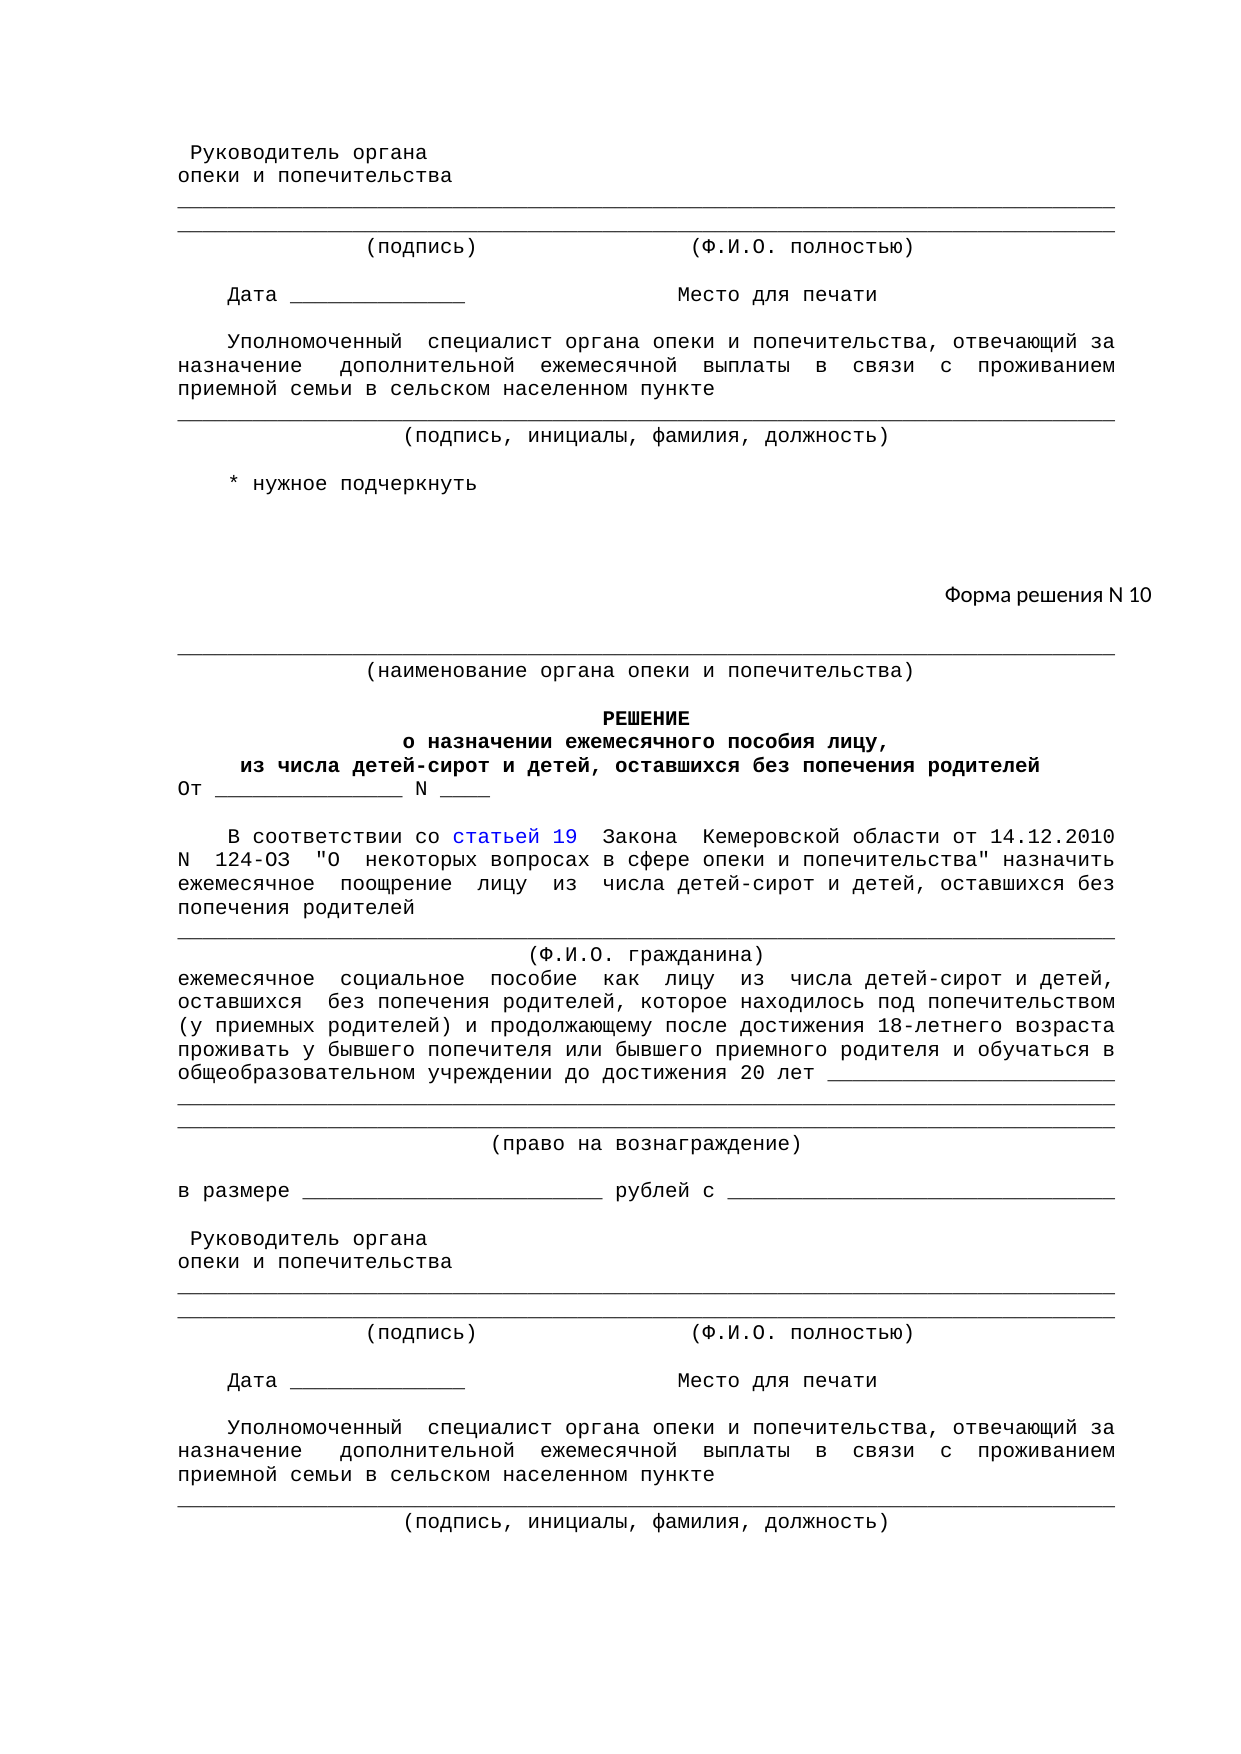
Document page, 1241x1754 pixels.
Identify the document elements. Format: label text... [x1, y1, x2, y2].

text Уполномоченный специалист органа опеки и попечительства, отвечающий за [177, 331, 1152, 354]
text назначение дополнительной ежемесячной выплаты в связи с проживанием [177, 1441, 1152, 1464]
text * нужное подчеркнуть [177, 473, 1152, 496]
text из числа детей-сирот и детей, оставшихся без попечения родителей [177, 755, 1152, 778]
text (подпись, инициалы, фамилия, должность) [177, 426, 1152, 449]
text Уполномоченный специалист органа опеки и попечительства, отвечающий за [177, 1417, 1152, 1441]
text ___________________________________________________________________________ [177, 920, 1152, 944]
text ежемесячное поощрение лицу из числа детей-сирот и детей, оставшихся без [177, 873, 1152, 897]
text ___________________________________________________________________________ [177, 402, 1152, 426]
text ___________________________________________________________________________ [177, 1109, 1152, 1133]
text приемной семьи в сельском населенном пункте [177, 378, 1152, 402]
text ежемесячное социальное пособие как лицу из числа детей-сирот и детей, [177, 968, 1152, 991]
text ___________________________________________________________________________ [177, 637, 1152, 660]
text (подпись) (Ф.И.О. полностью) [177, 1322, 1152, 1346]
text Дата ______________ Место для печати [177, 284, 1152, 307]
text попечения родителей [177, 897, 1152, 920]
text ___________________________________________________________________________ [177, 1086, 1152, 1109]
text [177, 1488, 1152, 1511]
text (право на вознаграждение) [177, 1133, 1152, 1157]
text (подпись) (Ф.И.О. полностью) [177, 236, 1152, 260]
text оставшихся без попечения родителей, которое находилось под попечительством [177, 991, 1152, 1015]
text ___________________________________________________________________________ [177, 1275, 1152, 1299]
text приемной семьи в сельском населенном пункте [177, 1464, 1152, 1488]
text (наименование органа опеки и попечительства) [177, 660, 1152, 684]
text (подпись, инициалы, фамилия, должность) [177, 1511, 1152, 1535]
text Форма решения N 10 [177, 581, 1152, 608]
text общеобразовательном учреждении до достижения 20 лет _______________________ [177, 1062, 1152, 1086]
text Руководитель органа [177, 1228, 1152, 1251]
text (у приемных родителей) и продолжающему после достижения 18-летнего возраста [177, 1015, 1152, 1038]
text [177, 213, 1152, 236]
text в размере ________________________ рублей с _______________________________ [177, 1180, 1152, 1204]
text (Ф.И.О. гражданина) [177, 944, 1152, 968]
text От _______________ N ____ [177, 778, 1152, 802]
text проживать у бывшего попечителя или бывшего приемного родителя и обучаться в [177, 1038, 1152, 1062]
text N 124-ОЗ "О некоторых вопросах в сфере опеки и попечительства" назначить [177, 849, 1152, 873]
text опеки и попечительства [177, 165, 1152, 189]
text ___________________________________________________________________________ [177, 1299, 1152, 1322]
text опеки и попечительства [177, 1251, 1152, 1275]
text назначение дополнительной ежемесячной выплаты в связи с проживанием [177, 354, 1152, 378]
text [177, 189, 1152, 213]
text РЕШЕНИЕ [177, 707, 1152, 731]
text В соответствии со статьей 19 Закона Кемеровской области от 14.12.2010 [177, 826, 1152, 849]
text Руководитель органа [177, 142, 1152, 165]
text Дата ______________ Место для печати [177, 1369, 1152, 1393]
text о назначении ежемесячного пособия лицу, [177, 731, 1152, 755]
